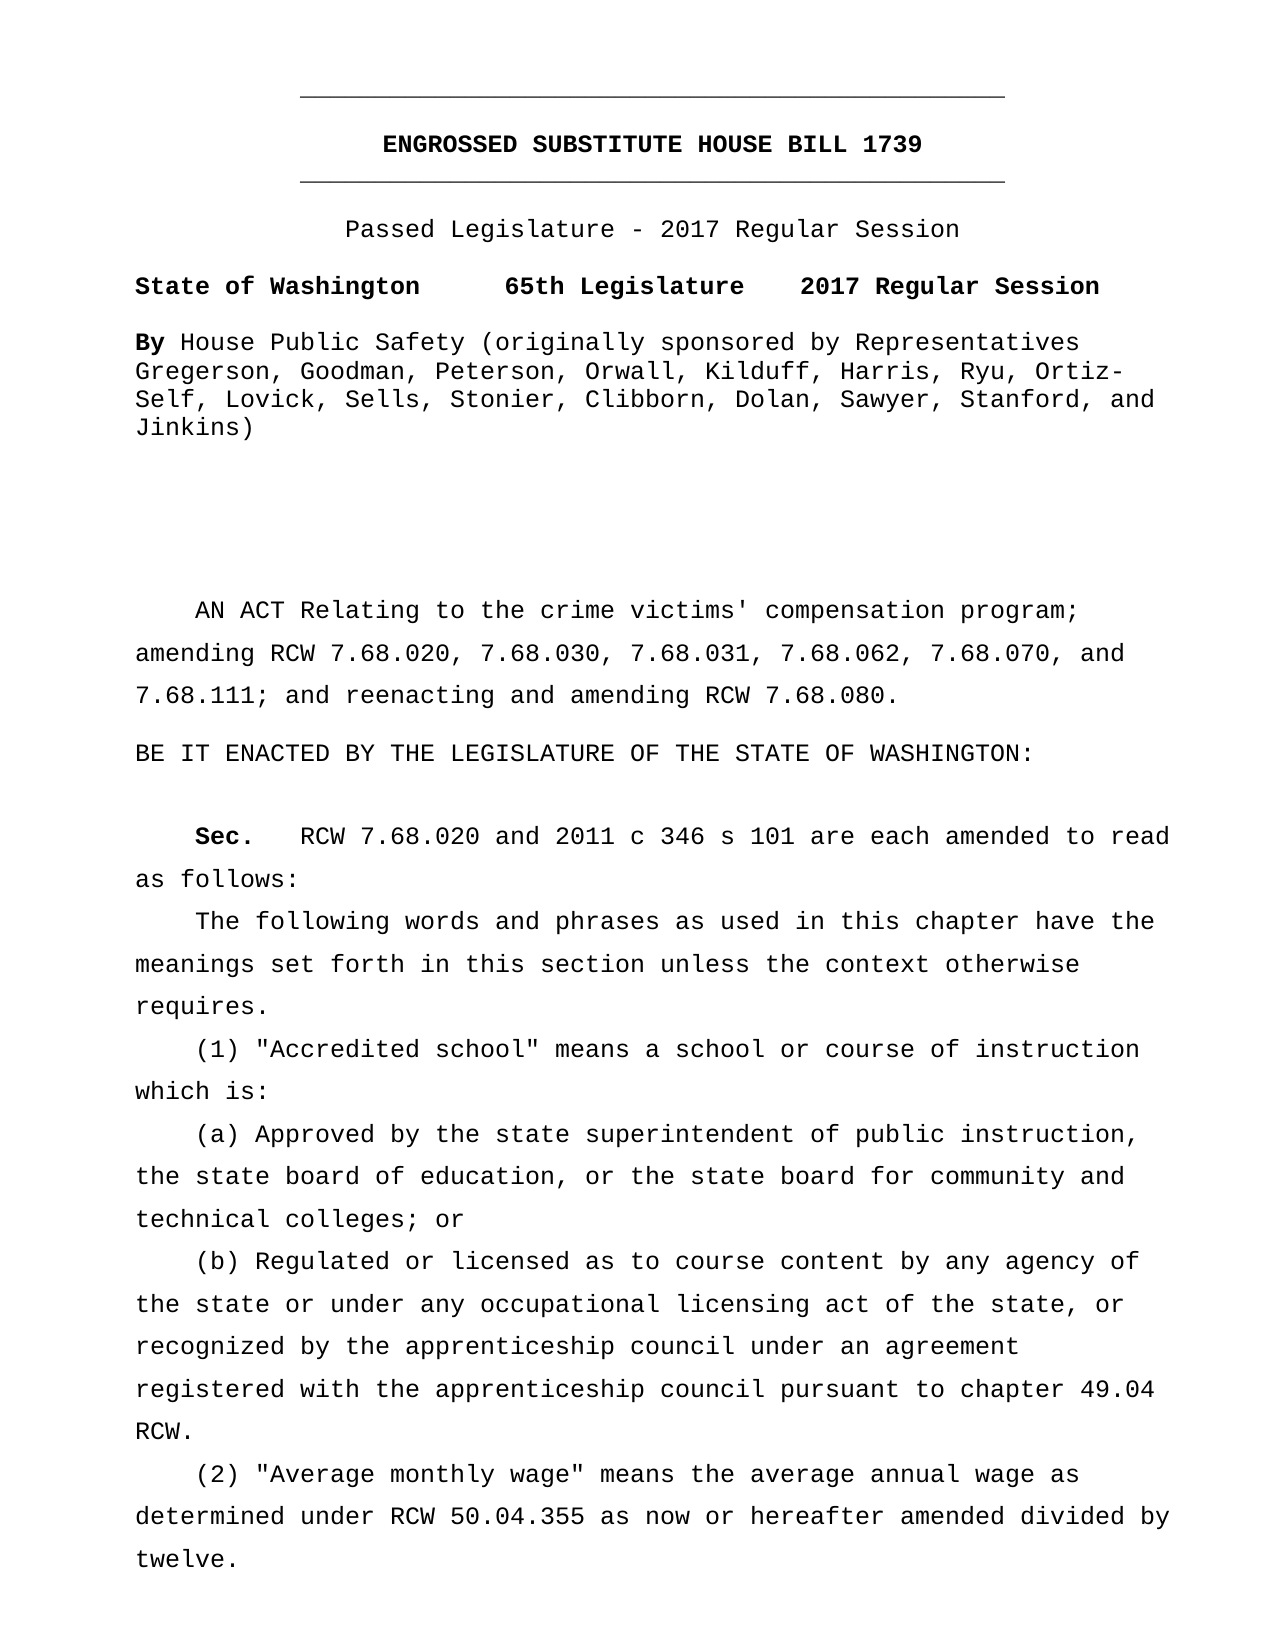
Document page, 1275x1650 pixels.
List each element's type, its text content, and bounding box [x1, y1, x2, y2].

text Passed Legislature - 2017 Regular Session [135, 217, 1170, 245]
text AN ACT Relating to the crime victims' compensation program; amending RCW 7.68.020, 7.68.030, 7.68.031, 7.68.062, 7.68.070, and 7.68.111; and reenacting and amending RCW 7.68.080. [135, 585, 1170, 712]
text BE IT ENACTED BY THE LEGISLATURE OF THE STATE OF WASHINGTON: [135, 741, 1170, 769]
text By House Public Safety (originally sponsored by Representatives Gregerson, Goodman, Peterson, Orwall, Kilduff, Harris, Ryu, Ortiz-Self, Lovick, Sells, Stonier, Clibborn, Dolan, Sawyer, Stanford, and Jinkins) [135, 330, 1170, 443]
text State of Washington 65th Legislature 2017 Regular Session [135, 273, 1170, 302]
text (2) "Average monthly wage" means the average annual wage as determined under RCW 50.04.355 as now or hereafter amended divided by twelve. [135, 1448, 1170, 1576]
text (b) Regulated or licensed as to course content by any agency of the state or under any occupational licensing act of the state, or recognized by the apprenticeship council under an agreement registered with the apprenticeship council pursuant to chapter 49.04 RCW. [135, 1236, 1170, 1448]
text ENGROSSED SUBSTITUTE HOUSE BILL 1739 [135, 132, 1170, 160]
text _______________________________________________ [135, 160, 1170, 188]
text (1) "Accredited school" means a school or course of instruction which is: [135, 1023, 1170, 1108]
text Sec. RCW 7.68.020 and 2011 c 346 s 101 are each amended to read as follows: [135, 811, 1170, 896]
text (a) Approved by the state superintendent of public instruction, the state board of education, or the state board for community and technical colleges; or [135, 1108, 1170, 1236]
text _______________________________________________ [135, 75, 1170, 103]
text The following words and phrases as used in this chapter have the meanings set forth in this section unless the context otherwise requires. [135, 896, 1170, 1023]
